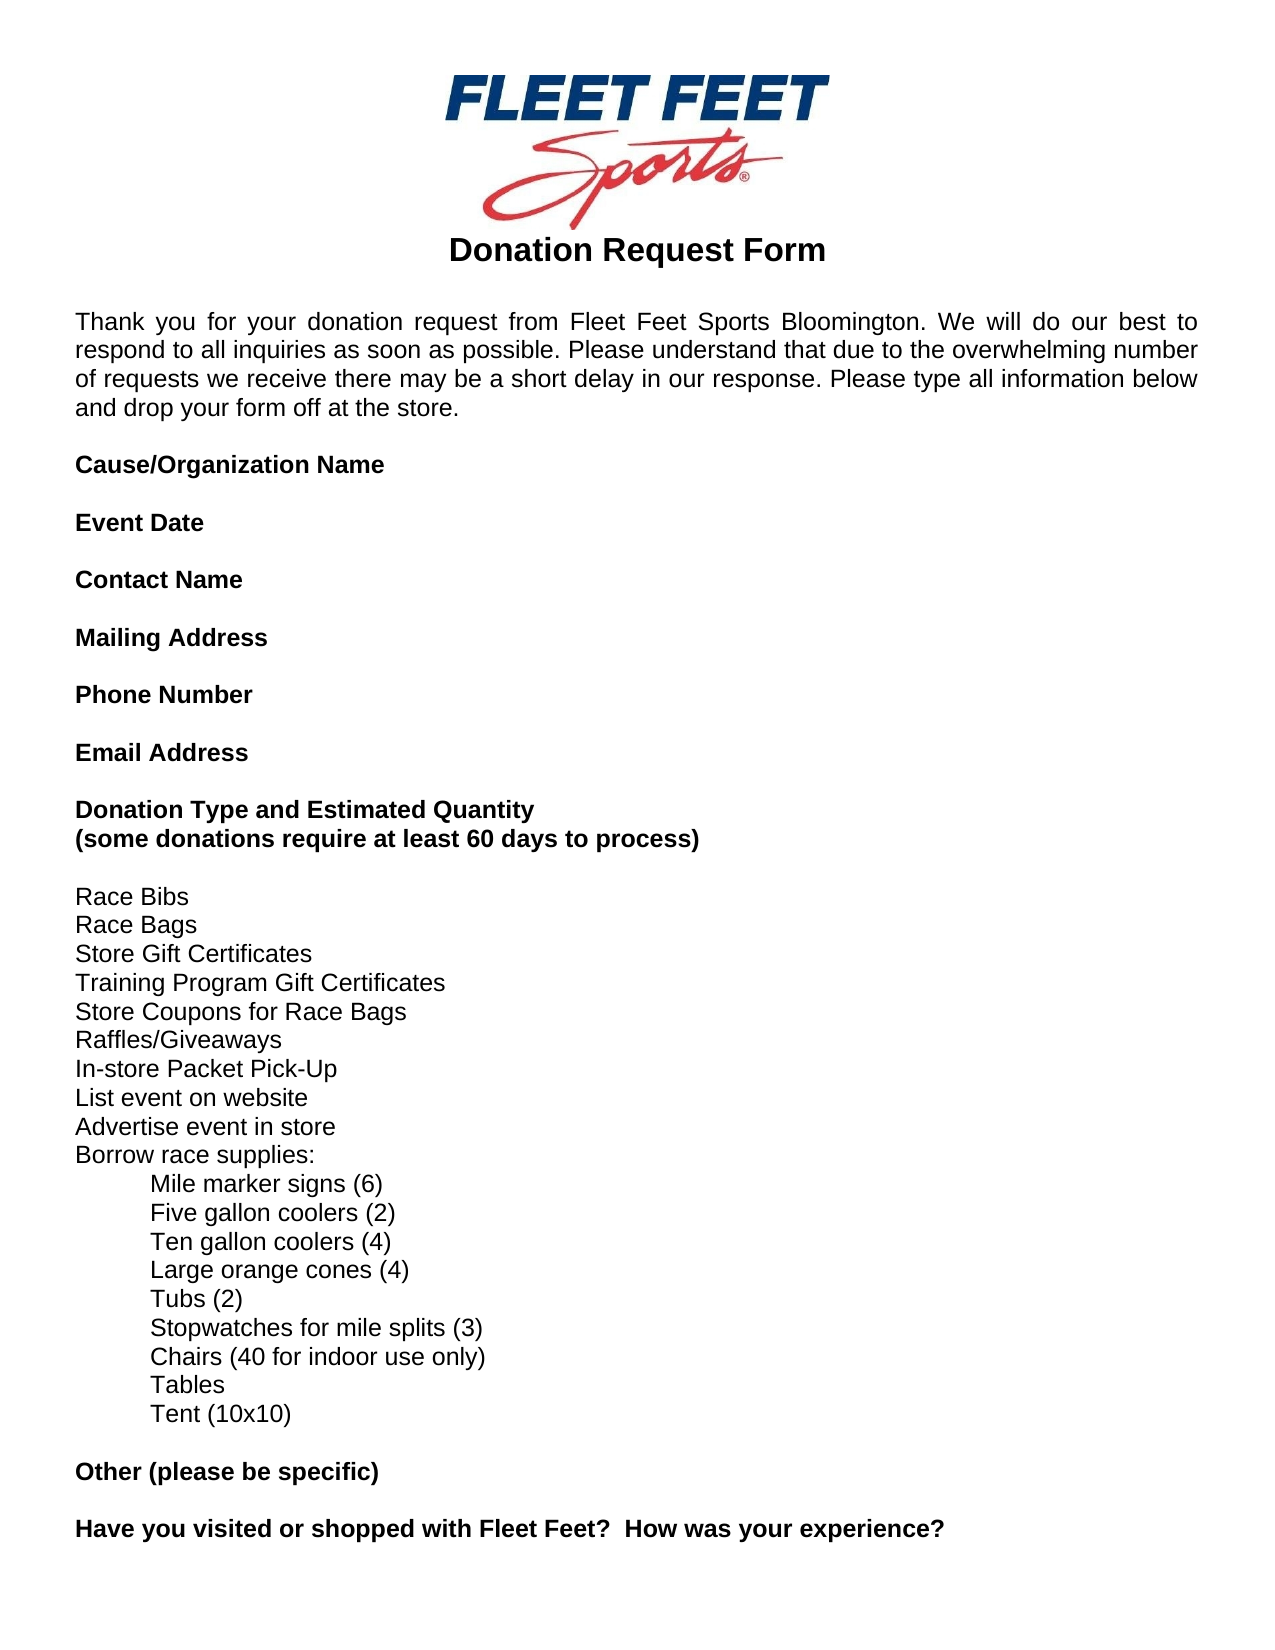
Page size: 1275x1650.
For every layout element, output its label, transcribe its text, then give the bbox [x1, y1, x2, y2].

text Mile marker signs (6) [150, 1169, 1200, 1198]
text Contact Name [75, 565, 1200, 594]
text Advertise event in store [75, 1112, 1200, 1140]
text (some donations require at least 60 days to process) [75, 824, 1200, 853]
text Have you visited or shopped with Fleet Feet? How was your experience? [75, 1514, 1200, 1543]
text Ten gallon coolers (4) [150, 1227, 1200, 1255]
text Store Coupons for Race Bags [75, 997, 1200, 1025]
text Race Bibs [75, 882, 1200, 910]
text Event Date [75, 508, 1200, 537]
text Chairs (40 for indoor use only) [150, 1342, 1200, 1370]
text Email Address [75, 738, 1200, 767]
text Raffles/Giveaways [75, 1025, 1200, 1054]
text In-store Packet Pick-Up [75, 1054, 1200, 1083]
text Borrow race supplies: [75, 1140, 1200, 1169]
text Stopwatches for mile splits (3) [150, 1313, 1200, 1342]
text Tubs (2) [75, 1284, 1200, 1313]
text Tables [150, 1370, 1200, 1399]
text Tent (10x10) [150, 1399, 1200, 1428]
text Mailing Address [75, 623, 1200, 652]
text Cause/Organization Name [75, 450, 1200, 479]
text Other (please be specific) [75, 1457, 1200, 1485]
text Race Bags [75, 910, 1200, 939]
text Training Program Gift Certificates [75, 968, 1200, 997]
text Thank you for your donation request from Fleet Feet Sports Bloomington. We will do our best to respond to all inquiries as soon as possible. Please understand that due to the overwhelming number of requests we receive there may be a short delay in our response. Please type all information below and drop your form off at the store. [75, 307, 1200, 422]
text Donation Request Form [75, 230, 1200, 268]
text Phone Number [75, 680, 1200, 709]
text Store Gift Certificates [75, 939, 1200, 968]
text Five gallon coolers (2) [150, 1198, 1200, 1227]
text Donation Type and Estimated Quantity [75, 795, 1200, 824]
picture [445, 75, 830, 230]
text Large orange cones (4) [150, 1255, 1200, 1284]
text List event on website [75, 1083, 1200, 1112]
